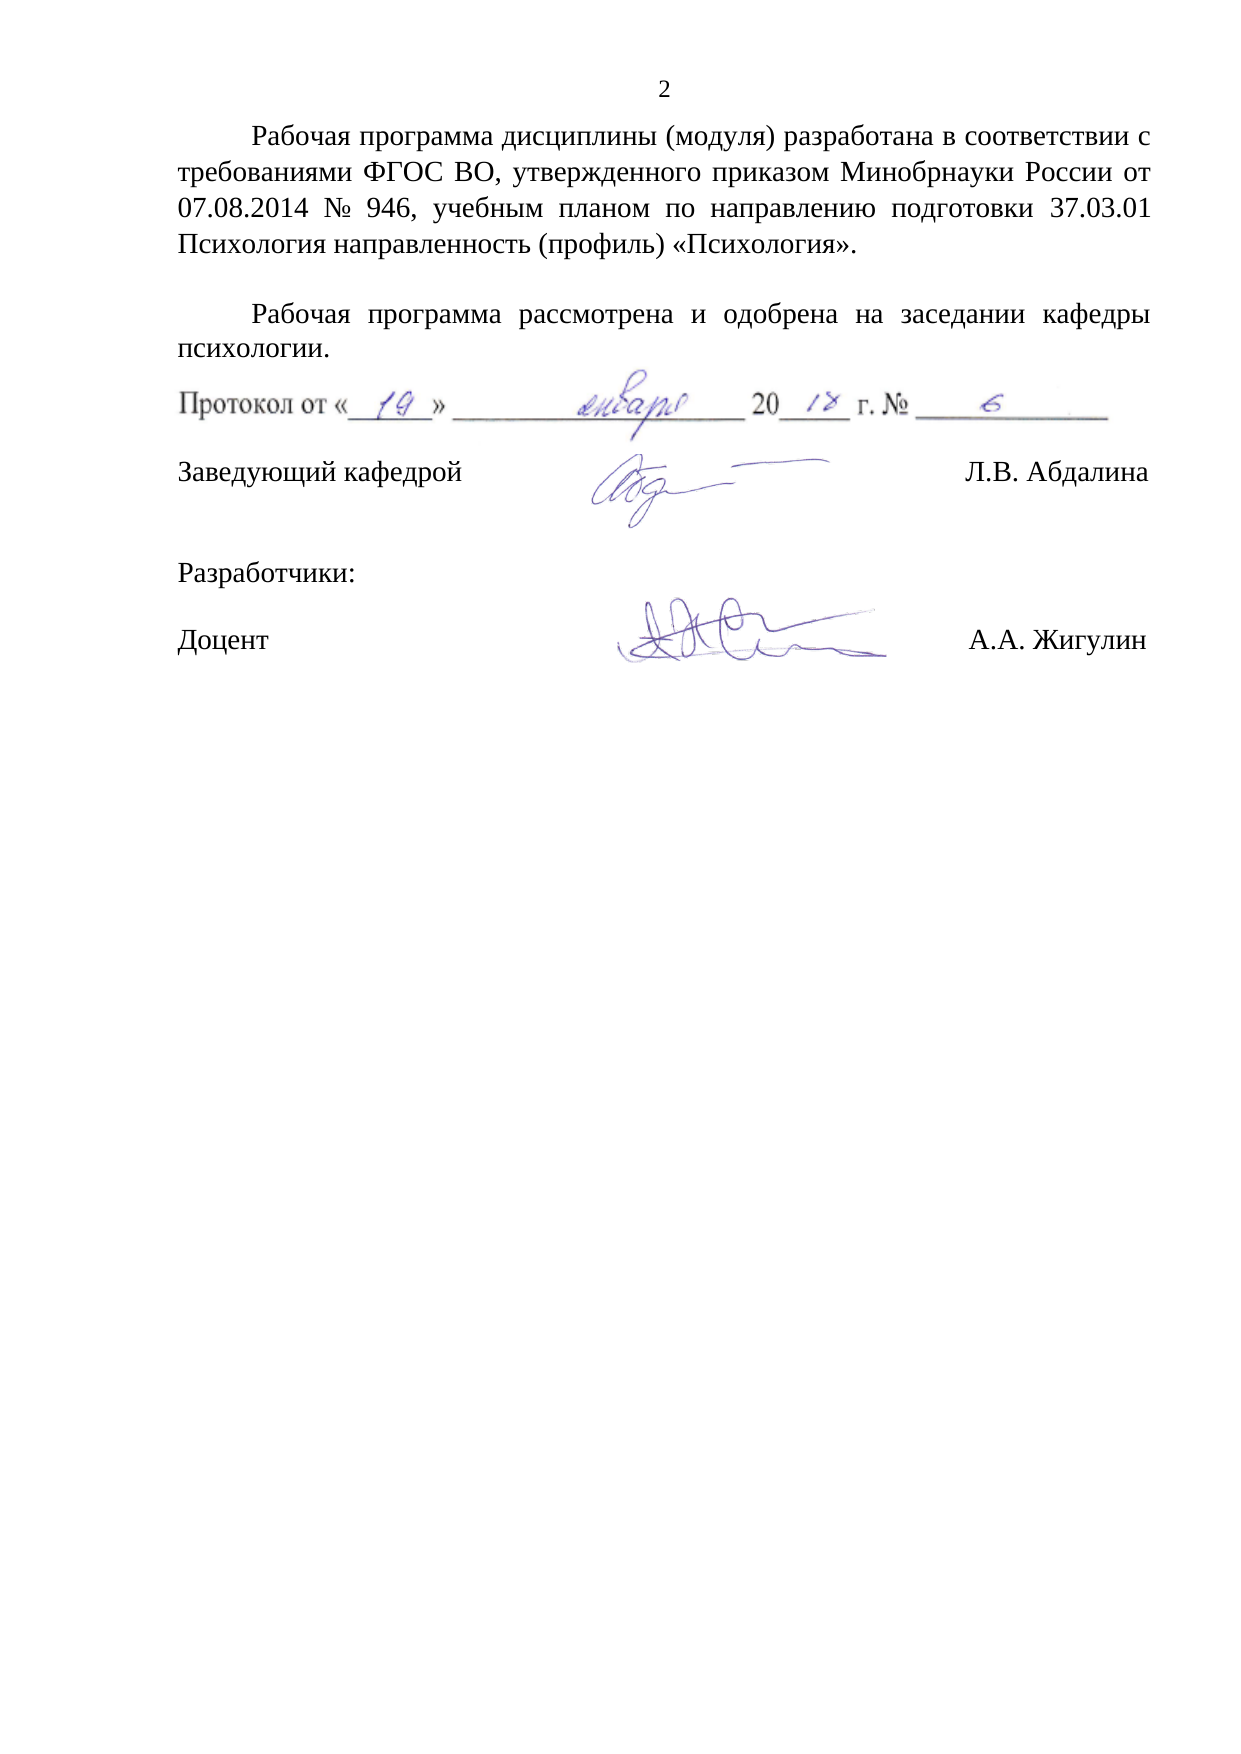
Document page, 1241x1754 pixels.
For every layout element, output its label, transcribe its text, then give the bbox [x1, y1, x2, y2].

text Рабочая программа дисциплины (модуля) разработана в соответствии с требованиями ФГОС ВО, утвержденного приказом Минобрнауки России от 07.08.2014 № 946, учебным планом по направлению подготовки 37.03.01 Психология направленность (профиль) «Психология». [177, 118, 1152, 260]
text Рабочая программа рассмотрена и одобрена на заседании кафедры психологии. [177, 296, 1152, 363]
text Заведующий кафедрой Л.В. Абдалина [177, 454, 589, 488]
text Доцент А.А. Жигулин [177, 622, 609, 656]
text Заведующий кафедрой Л.В. Абдалина [832, 454, 1152, 488]
picture [609, 593, 890, 665]
text Разработчики: [177, 555, 1152, 589]
text Доцент А.А. Жигулин [890, 622, 1152, 656]
picture [144, 365, 1130, 533]
